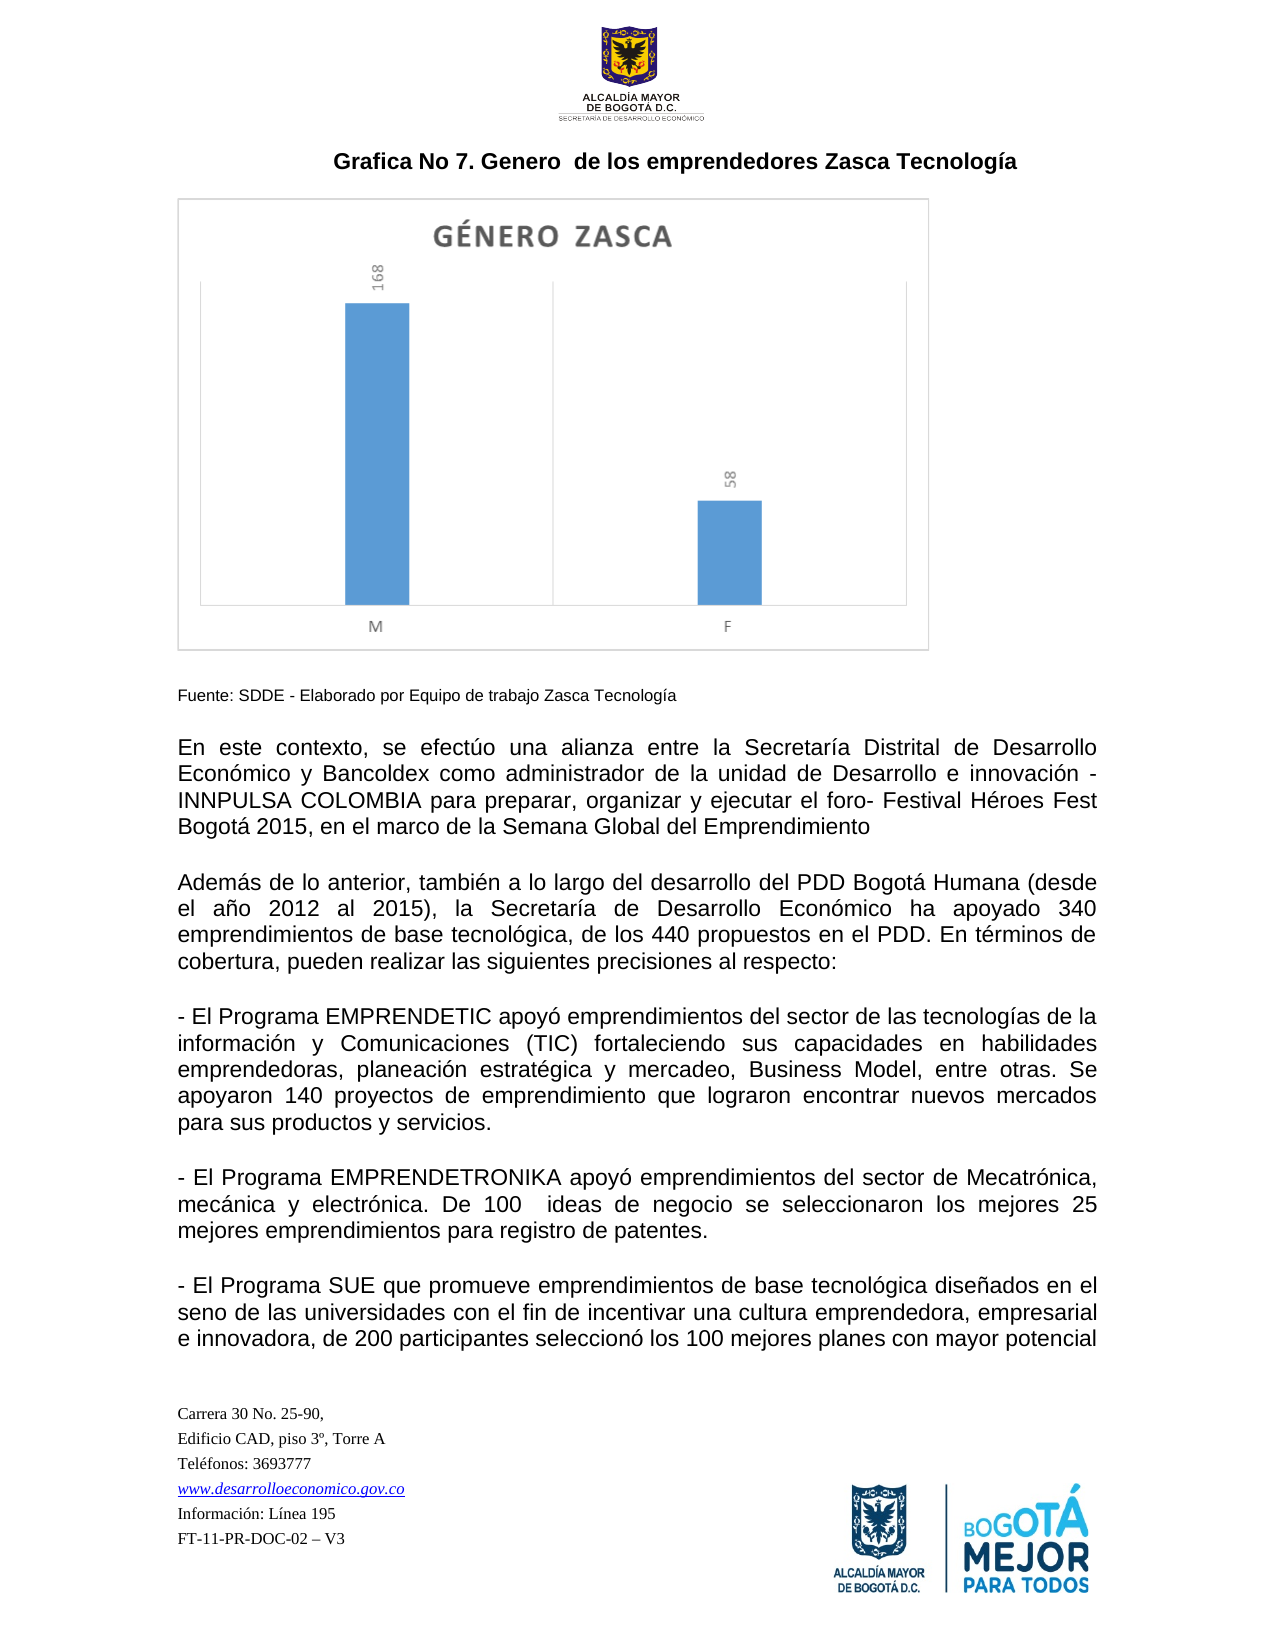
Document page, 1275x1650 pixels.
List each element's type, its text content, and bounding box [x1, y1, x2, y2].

text Fuente: SDDE - Elaborado por Equipo de trabajo Zasca Tecnología [177, 680, 1098, 705]
list Grafica No 7. Genero de los emprendedores Zasca Tecnología [252, 148, 1098, 174]
text - El Programa EMPRENDETIC apoyó emprendimientos del sector de las tecnologías de la información y Comunicaciones (TIC) fortaleciendo sus capacidades en habilidades emprendedoras, planeación estratégica y mercadeo, Business Model, entre otras. Se apoyaron 140 proyectos de emprendimiento que lograron encontrar nuevos mercados para sus productos y servicios. [177, 1003, 1098, 1135]
picture [177, 198, 930, 651]
text - El Programa EMPRENDETRONIKA apoyó emprendimientos del sector de Mecatrónica, mecánica y electrónica. De 100 ideas de negocio se seleccionaron los mejores 25 mejores emprendimientos para registro de patentes. [177, 1164, 1098, 1243]
picture [529, 6, 728, 144]
text Además de lo anterior, también a lo largo del desarrollo del PDD Bogotá Humana (desde el año 2012 al 2015), la Secretaría de Desarrollo Económico ha apoyado 340 emprendimientos de base tecnológica, de los 440 propuestos en el PDD. En términos de cobertura, pueden realizar las siguientes precisiones al respecto: [177, 869, 1098, 974]
text En este contexto, se efectúo una alianza entre la Secretaría Distrital de Desarrollo Económico y Bancoldex como administrador de la unidad de Desarrollo e innovación - INNPULSA COLOMBIA para preparar, organizar y ejecutar el foro- Festival Héroes Fest Bogotá 2015, en el marco de la Semana Global del Emprendimiento [177, 734, 1098, 839]
picture [833, 1483, 1089, 1593]
